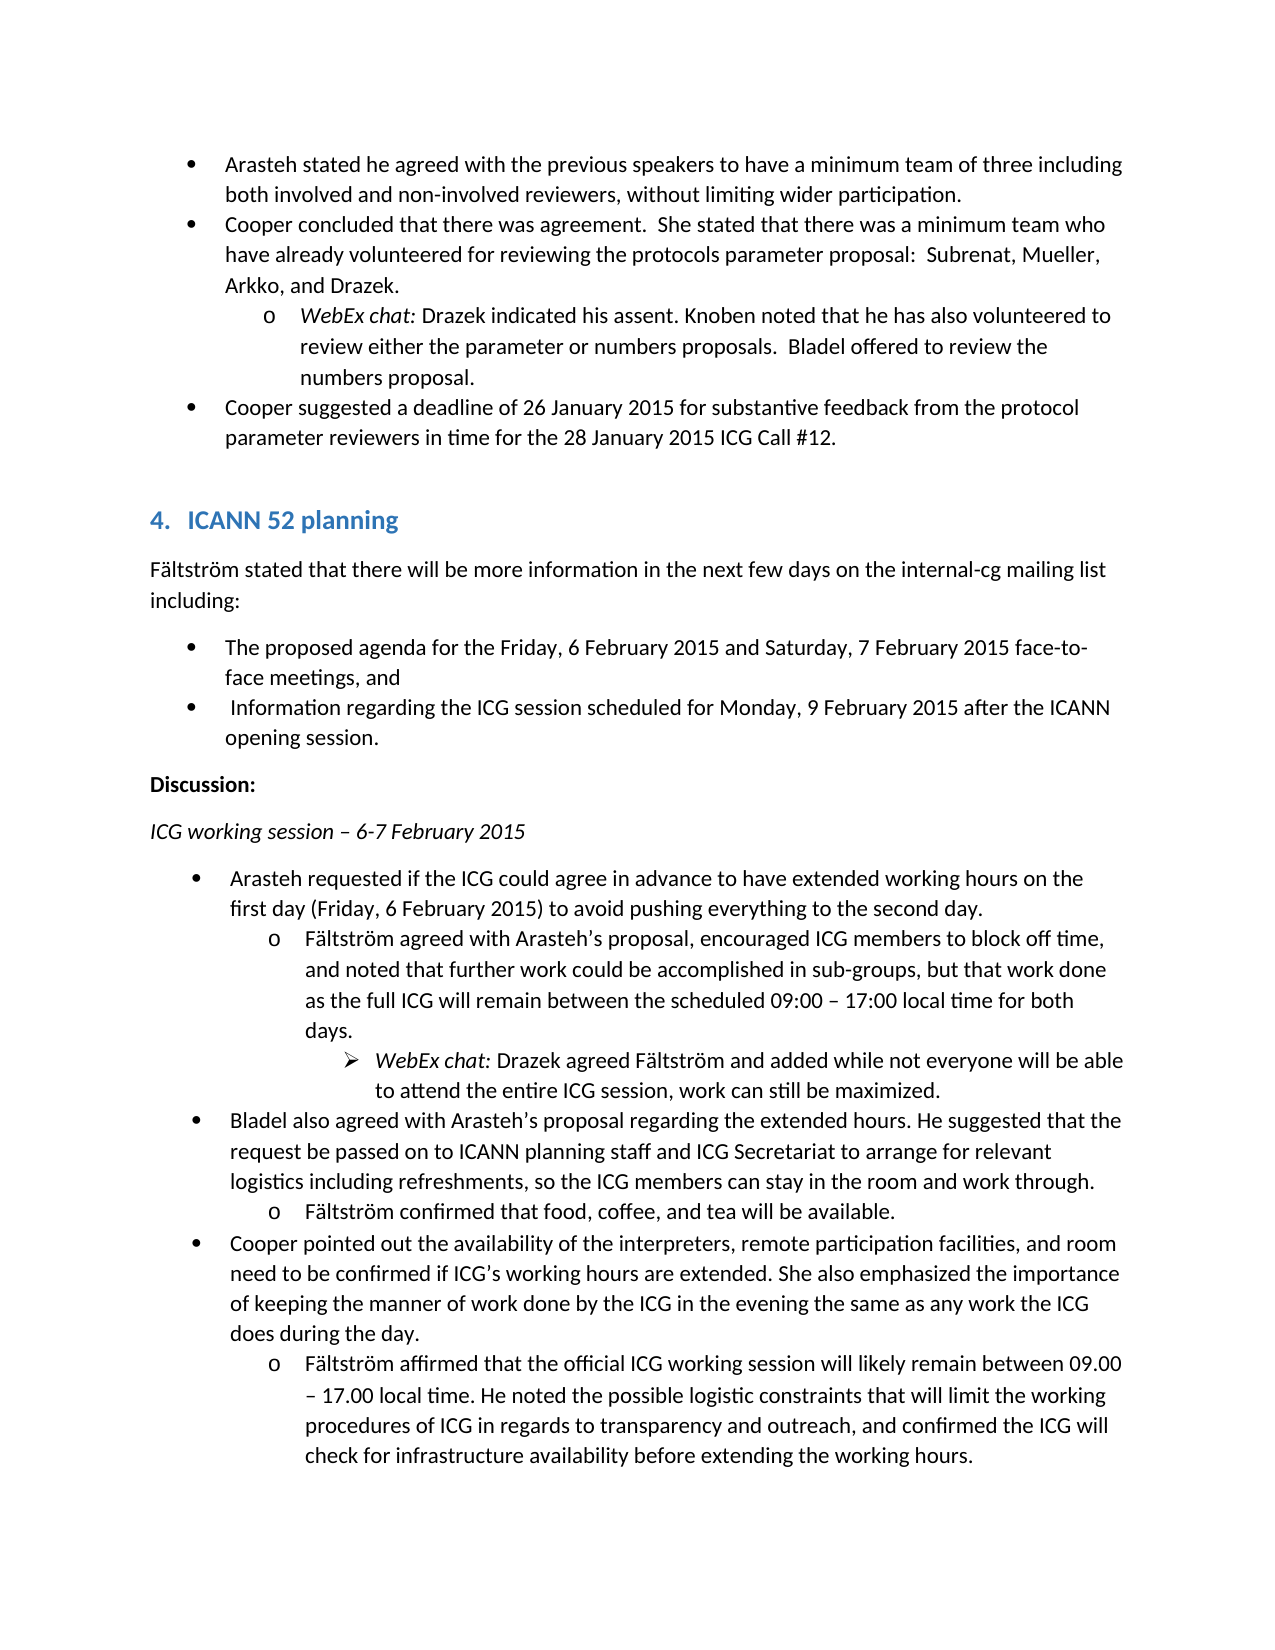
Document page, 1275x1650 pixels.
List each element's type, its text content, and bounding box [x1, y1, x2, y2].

list Cooper pointed out the availability of the interpreters, remote participation facilities, and room need to be confirmed if ICG’s working hours are extended. She also emphasized the importance of keeping the manner of work done by the ICG in the evening the same as any work the ICG does during the day. [192, 1229, 1125, 1347]
list The proposed agenda for the Friday, 6 February 2015 and Saturday, 7 February 2015 face-to-face meetings, and [187, 633, 1125, 691]
subtitle ICANN 52 planning [150, 503, 1125, 536]
list Fältström confirmed that food, coffee, and tea will be available. [267, 1197, 1125, 1226]
list Arasteh requested if the ICG could agree in advance to have extended working hours on the first day (Friday, 6 February 2015) to avoid pushing everything to the second day. [192, 864, 1125, 922]
list Cooper suggested a deadline of 26 January 2015 for substantive feedback from the protocol parameter reviewers in time for the 28 January 2015 ICG Call #12. [187, 393, 1125, 451]
list Information regarding the ICG session scheduled for Monday, 9 February 2015 after the ICANN opening session. [187, 693, 1125, 751]
list Cooper concluded that there was agreement. She stated that there was a minimum team who have already volunteered for reviewing the protocols parameter proposal: Subrenat, Mueller, Arkko, and Drazek. [187, 210, 1125, 299]
list Fältström affirmed that the official ICG working session will likely remain between 09.00 – 17.00 local time. He noted the possible logistic constraints that will limit the working procedures of ICG in regards to transparency and outreach, and confirmed the ICG will check for infrastructure availability before extending the working hours. [267, 1349, 1125, 1469]
text ICG working session – 6-7 February 2015 [150, 817, 1125, 845]
list Bladel also agreed with Arasteh’s proposal regarding the extended hours. He suggested that the request be passed on to ICANN planning staff and ICG Secretariat to arrange for relevant logistics including refreshments, so the ICG members can stay in the room and work through. [192, 1107, 1125, 1195]
list WebEx chat: Drazek agreed Fältström and added while not everyone will be able to attend the entire ICG session, work can still be maximized. [342, 1046, 1125, 1104]
text Discussion: [150, 770, 1125, 798]
text Fältström stated that there will be more information in the next few days on the internal-cg mailing list including: [150, 556, 1125, 614]
list Fältström agreed with Arasteh’s proposal, encouraged ICG members to block off time, and noted that further work could be accomplished in sub-groups, but that work done as the full ICG will remain between the scheduled 09:00 – 17:00 local time for both days. [267, 924, 1125, 1044]
list Arasteh stated he agreed with the previous speakers to have a minimum team of three including both involved and non-involved reviewers, without limiting wider participation. [187, 150, 1125, 208]
list WebEx chat: Drazek indicated his assent. Knoben noted that he has also volunteered to review either the parameter or numbers proposals. Bladel offered to review the numbers proposal. [262, 301, 1125, 391]
